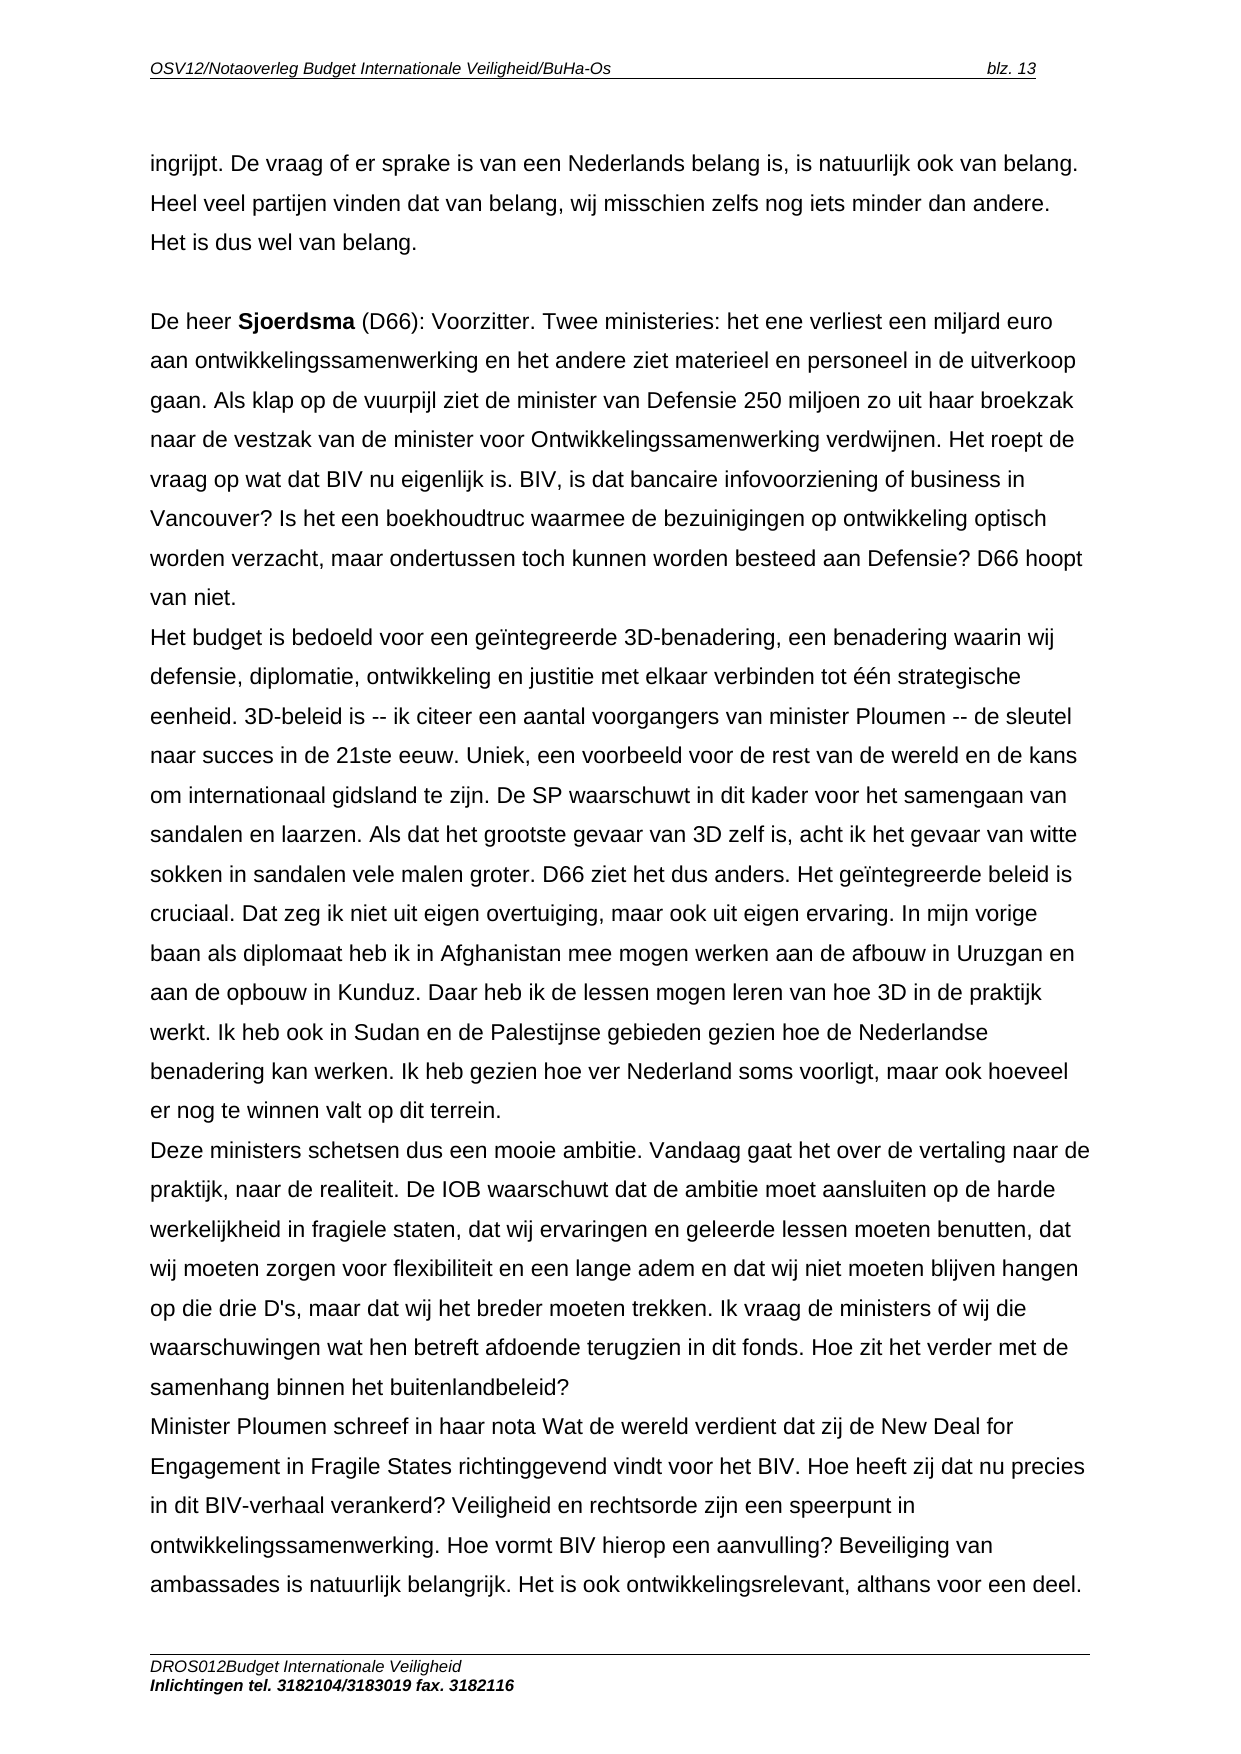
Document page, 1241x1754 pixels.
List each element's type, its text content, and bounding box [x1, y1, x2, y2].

text De heer Sjoerdsma (D66): Voorzitter. Twee ministeries: het ene verliest een miljard euro aan ontwikkelingssamenwerking en het andere ziet materieel en personeel in de uitverkoop gaan. Als klap op de vuurpijl ziet de minister van Defensie 250 miljoen zo uit haar broekzak naar de vestzak van de minister voor Ontwikkelingssamenwerking verdwijnen. Het roept de vraag op wat dat BIV nu eigenlijk is. BIV, is dat bancaire infovoorziening of business in Vancouver? Is het een boekhoudtruc waarmee de bezuinigingen op ontwikkeling optisch worden verzacht, maar ondertussen toch kunnen worden besteed aan Defensie? D66 hoopt van niet. [150, 308, 1090, 611]
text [150, 150, 1090, 255]
text Deze ministers schetsen dus een mooie ambitie. Vandaag gaat het over de vertaling naar de praktijk, naar de realiteit. De IOB waarschuwt dat de ambitie moet aansluiten op de harde werkelijkheid in fragiele staten, dat wij ervaringen en geleerde lessen moeten benutten, dat wij moeten zorgen voor flexibiliteit en een lange adem en dat wij niet moeten blijven hangen op die drie D's, maar dat wij het breder moeten trekken. Ik vraag de ministers of wij die waarschuwingen wat hen betreft afdoende terugzien in dit fonds. Hoe zit het verder met de samenhang binnen het buitenlandbeleid? [150, 1137, 1090, 1400]
text Het budget is bedoeld voor een geïntegreerde 3D-benadering, een benadering waarin wij defensie, diplomatie, ontwikkeling en justitie met elkaar verbinden tot één strategische eenheid. 3D-beleid is -- ik citeer een aantal voorgangers van minister Ploumen -- de sleutel naar succes in de 21ste eeuw. Uniek, een voorbeeld voor de rest van de wereld en de kans om internationaal gidsland te zijn. De SP waarschuwt in dit kader voor het samengaan van sandalen en laarzen. Als dat het grootste gevaar van 3D zelf is, acht ik het gevaar van witte sokken in sandalen vele malen groter. D66 ziet het dus anders. Het geïntegreerde beleid is cruciaal. Dat zeg ik niet uit eigen overtuiging, maar ook uit eigen ervaring. In mijn vorige baan als diplomaat heb ik in Afghanistan mee mogen werken aan de afbouw in Uruzgan en aan de opbouw in Kunduz. Daar heb ik de lessen mogen leren van hoe 3D in de praktijk werkt. Ik heb ook in Sudan en de Palestijnse gebieden gezien hoe de Nederlandse benadering kan werken. Ik heb gezien hoe ver Nederland soms voorligt, maar ook hoeveel er nog te winnen valt op dit terrein. [150, 624, 1090, 1124]
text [150, 1413, 1090, 1598]
